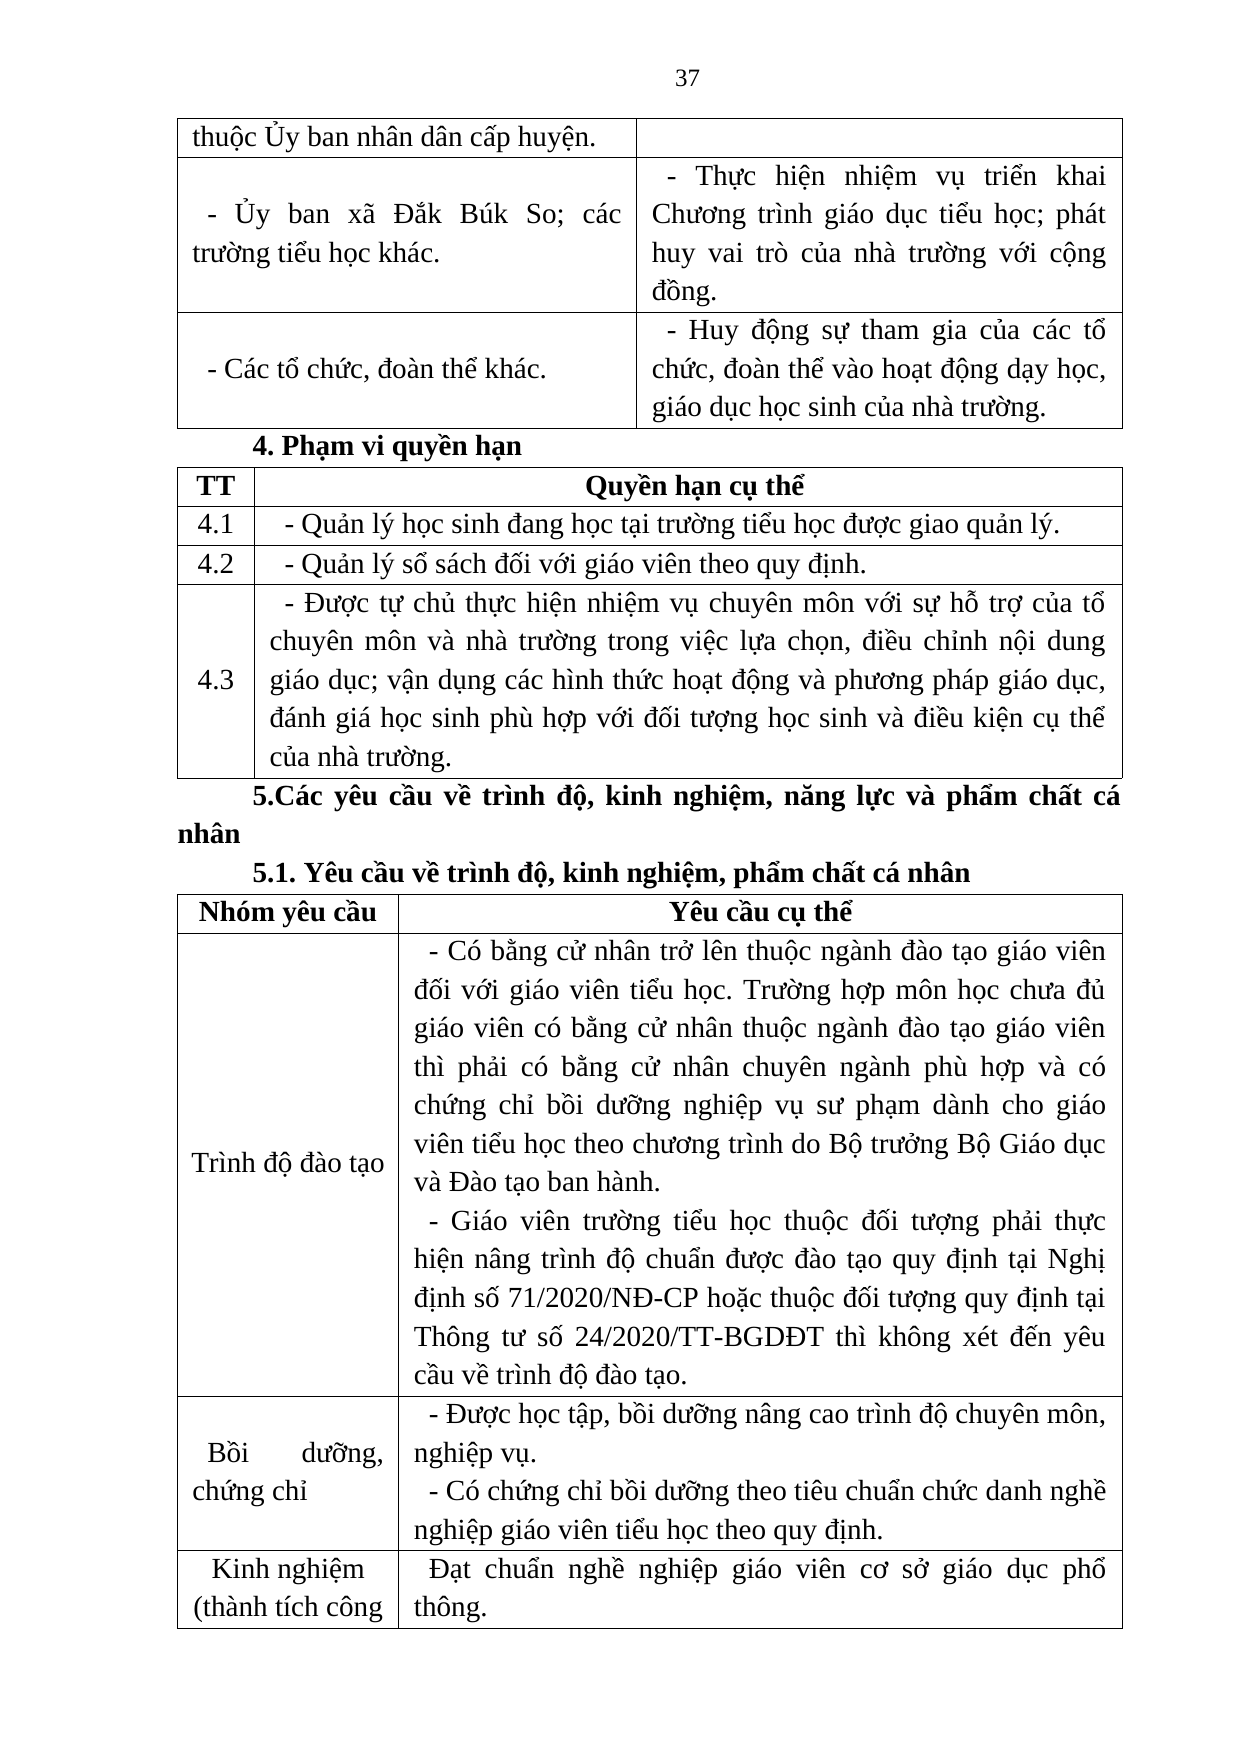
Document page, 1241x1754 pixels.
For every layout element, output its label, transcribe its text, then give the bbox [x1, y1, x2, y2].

table_cell - Thực hiện nhiệm vụ triển khai Chương trình giáo dục tiểu học; phát huy vai trò của nhà trường với cộng đồng. [637, 158, 1122, 312]
table_header TT [178, 468, 254, 506]
table_cell 4.1 [178, 507, 254, 545]
table_header Quyền hạn cụ thể [255, 468, 1122, 506]
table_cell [399, 1551, 1122, 1628]
table_header Yêu cầu cụ thể [399, 895, 1122, 933]
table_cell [178, 119, 636, 157]
table_cell - Quản lý sổ sách đối với giáo viên theo quy định. [255, 546, 1122, 584]
table_cell Bồi dưỡng, chứng chỉ [178, 1397, 398, 1550]
table_cell - Được học tập, bồi dưỡng nâng cao trình độ chuyên môn, nghiệp vụ. - Có chứng chỉ bồi dưỡng theo tiêu chuẩn chức danh nghề nghiệp giáo viên tiểu học theo quy định. [399, 1397, 1122, 1550]
table_cell - Có bằng cử nhân trở lên thuộc ngành đào tạo giáo viên đối với giáo viên tiểu học. Trường hợp môn học chưa đủ giáo viên có bằng cử nhân thuộc ngành đào tạo giáo viên thì phải có bằng cử nhân chuyên ngành phù hợp và có chứng chỉ bồi dưỡng nghiệp vụ sư phạm dành cho giáo viên tiểu học theo chương trình do Bộ trưởng Bộ Giáo dục và Đào tạo ban hành. - Giáo viên trường tiểu học thuộc đối tượng phải thực hiện nâng trình độ chuẩn được đào tạo quy định tại Nghị định số 71/2020/NĐ-CP hoặc thuộc đối tượng quy định tại Thông tư số 24/2020/TT-BGDĐT thì không xét đến yêu cầu về trình độ đào tạo. [399, 934, 1122, 1396]
table_cell - Huy động sự tham gia của các tổ chức, đoàn thể vào hoạt động dạy học, giáo dục học sinh của nhà trường. [637, 313, 1122, 428]
table_cell - Quản lý học sinh đang học tại trường tiểu học được giao quản lý. [255, 507, 1122, 545]
text 4. Phạm vi quyền hạn [177, 429, 1122, 462]
table_cell - Các tổ chức, đoàn thể khác. [178, 313, 636, 428]
text 5.1. Yêu cầu về trình độ, kinh nghiệm, phẩm chất cá nhân [177, 855, 1122, 889]
table_cell 4.2 [178, 546, 254, 584]
table_cell - Ủy ban xã Đắk Búk So; các trường tiểu học khác. [178, 158, 636, 312]
table_header Nhóm yêu cầu [178, 895, 398, 933]
table_cell 4.3 [178, 585, 254, 777]
table_cell Trình độ đào tạo [178, 934, 398, 1396]
text 5.Các yêu cầu về trình độ, kinh nghiệm, năng lực và phẩm chất cá nhân [177, 779, 1122, 850]
table_cell - Được tự chủ thực hiện nhiệm vụ chuyên môn với sự hỗ trợ của tổ chuyên môn và nhà trường trong việc lựa chọn, điều chỉnh nội dung giáo dục; vận dụng các hình thức hoạt động và phương pháp giáo dục, đánh giá học sinh phù hợp với đối tượng học sinh và điều kiện cụ thể của nhà trường. [255, 585, 1122, 777]
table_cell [637, 119, 1122, 157]
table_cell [178, 1551, 398, 1628]
